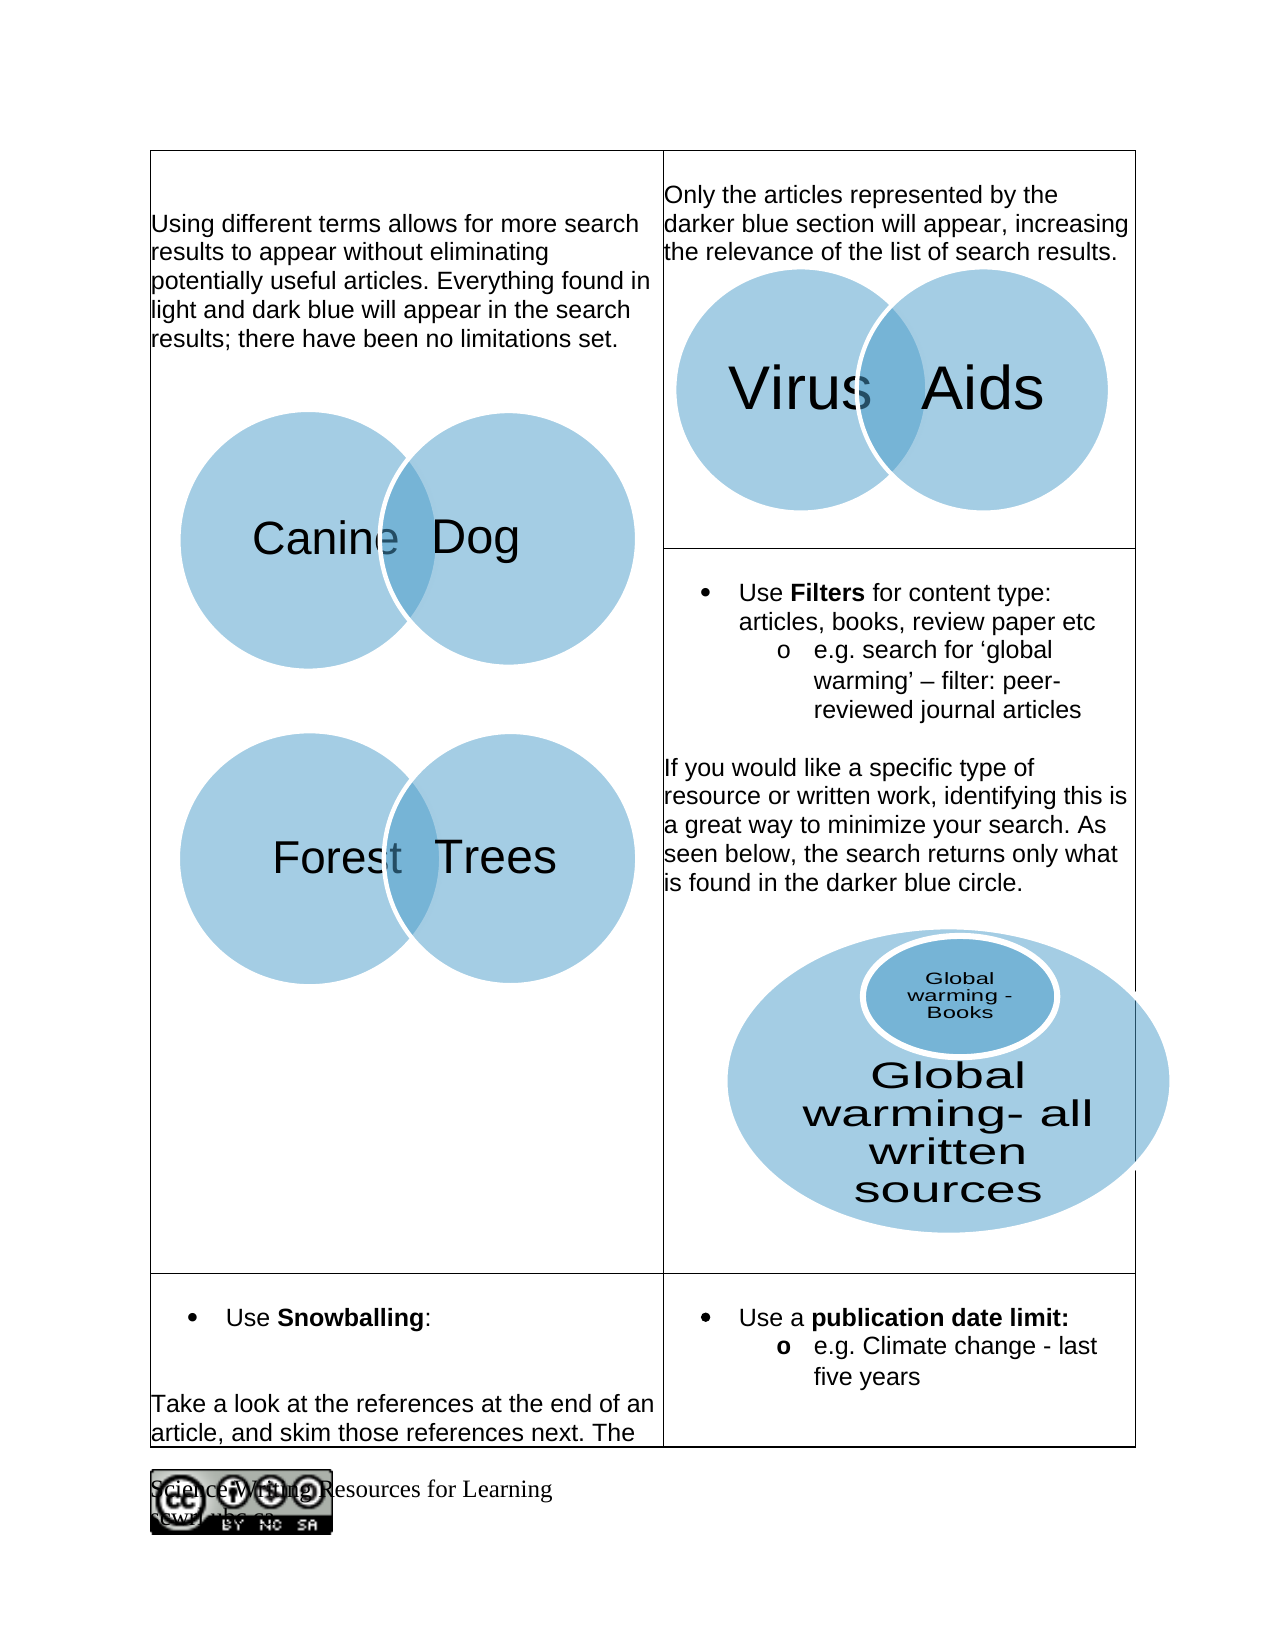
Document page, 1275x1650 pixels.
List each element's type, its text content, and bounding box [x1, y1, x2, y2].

picture [323, 1482, 329, 1489]
picture [150, 1469, 333, 1535]
table_cell Use Filters for content type: articles, books, review paper etc e.g. search for ‘global warming’ – filter: peer-reviewed journal articles If you would like a specific type of resource or written work, identifying this is a great way to minimize your search. As seen below, the search returns only what is found in the darker blue circle. [664, 549, 1135, 1273]
